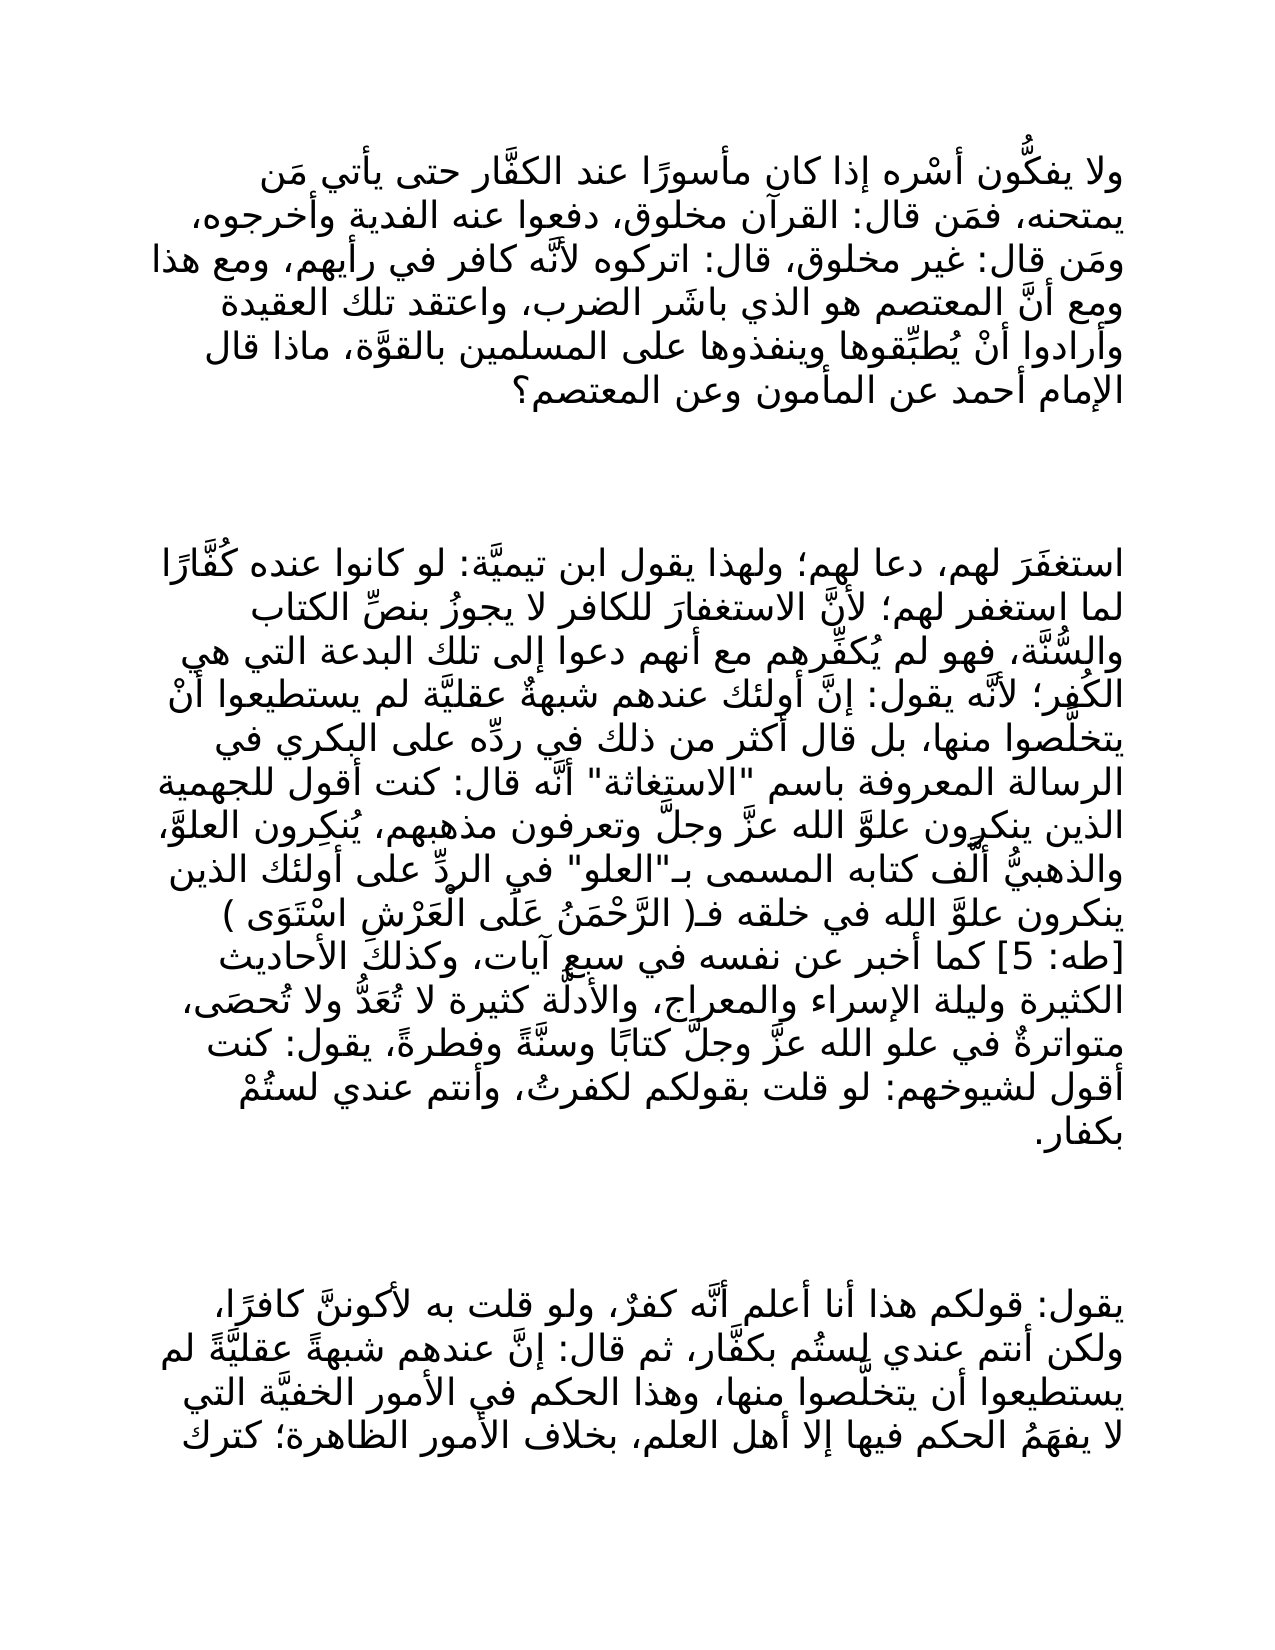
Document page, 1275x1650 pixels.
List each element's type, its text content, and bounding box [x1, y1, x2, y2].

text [150, 1283, 1125, 1458]
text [150, 150, 1125, 412]
text استغفَرَ لهم، دعا لهم؛ ولهذا يقول ابن تيميَّة: لو كانوا عنده كُفَّارًا لما استغفر لهم؛ لأنَّ الاستغفارَ للكافر لا يجوزُ بنصِّ الكتاب والسُّنَّة، فهو لم يُكفِّرهم مع أنهم دعوا إلى تلك البدعة التي هي الكُفر؛ لأنَّه يقول: إنَّ أولئك عندهم شبهةٌ عقليَّة لم يستطيعوا أنْ يتخلَّصوا منها، بل قال أكثر من ذلك في ردِّه على البكري في الرسالة المعروفة باسم "الاستغاثة" أنَّه قال: كنت أقول للجهمية الذين ينكرون علوَّ الله عزَّ وجلَّ وتعرفون مذهبهم، يُنكِرون العلوَّ، والذهبيُّ ألَّف كتابه المسمى بـ"العلو" في الردِّ على أولئك الذين ينكرون علوَّ الله في خلقه فـ﴿ الرَّحْمَنُ عَلَى الْعَرْشِ اسْتَوَى ﴾ [طه: 5] كما أخبر عن نفسه في سبع آيات، وكذلك الأحاديث الكثيرة وليلة الإسراء والمعراج، والأدلَّة كثيرة لا تُعَدُّ ولا تُحصَى، متواترةٌ في علو الله عزَّ وجلَّ كتابًا وسنَّةً وفطرةً، يقول: كنت أقول لشيوخهم: لو قلت بقولكم لكفرتُ، وأنتم عندي لستُمْ بكفار. [150, 542, 1125, 1153]
